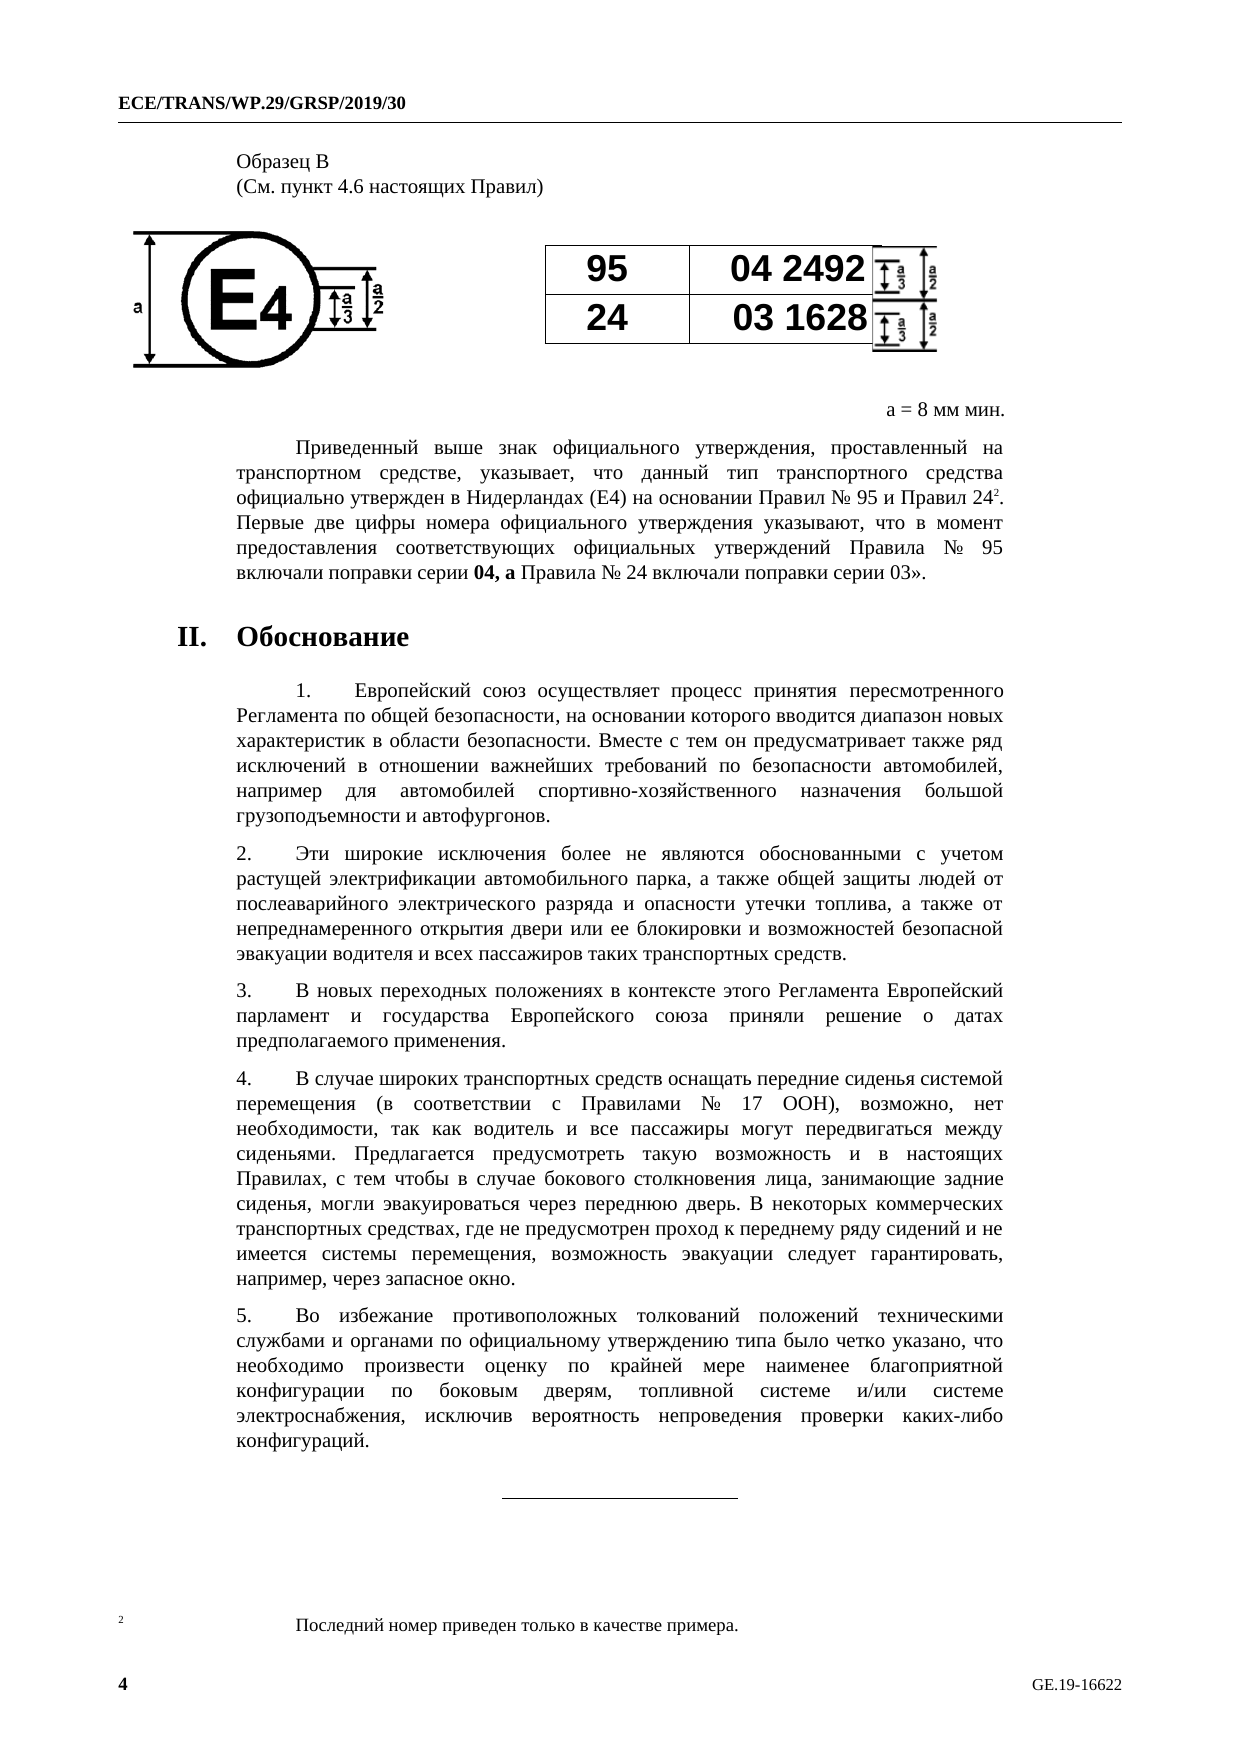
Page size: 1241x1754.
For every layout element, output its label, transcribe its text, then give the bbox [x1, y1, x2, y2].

text 5. Во избежание противоположных толкований положений техническими службами и органами по официальному утверждению типа было четко указано, что необходимо произвести оценку по крайней мере наименее благоприятной конфигурации по боковым дверям, топливной системе и/или системе электроснабжения, исключив вероятность непроведения проверки каких-либо конфигураций. [236, 1302, 1004, 1452]
text 1. Европейский союз осуществляет процесс принятия пересмотренного Регламента по общей безопасности, на основании которого вводится диапазон новых характеристик в области безопасности. Вместе с тем он предусматривает также ряд исключений в отношении важнейших требований по безопасности автомобилей, например для автомобилей спортивно-хозяйственного назначения большой грузоподъемности и автофургонов. [236, 677, 1004, 827]
text 4. В случае широких транспортных средств оснащать передние сиденья системой перемещения (в соответствии с Правилами № 17 ООН), возможно, нет необходимости, так как водитель и все пассажиры могут передвигаться между сиденьями. Предлагается предусмотреть такую возможность и в настоящих Правилах, с тем чтобы в случае бокового столкновения лица, занимающие задние сиденья, могли эвакуироваться через переднюю дверь. В некоторых коммерческих транспортных средствах, где не предусмотрен проход к переднему ряду сидений и не имеется системы перемещения, возможность эвакуации следует гарантировать, например, через запасное окно. [236, 1065, 1004, 1290]
text II. Обоснование [118, 621, 1004, 652]
text Образец В (См. пункт 4.6 настоящих Правил) [236, 148, 1004, 198]
picture [872, 246, 938, 352]
text 3. В новых переходных положениях в контексте этого Регламента Европейский парламент и государства Европейского союза приняли решение о датах предполагаемого применения. [236, 977, 1004, 1052]
text Приведенный выше знак официального утверждения, проставленный на транспортном средстве, указывает, что данный тип транспортного средства официально утвержден в Нидерландах (Е4) на основании Правил № 95 и Правил 24. Первые две цифры номера официального утверждения указывают, что в момент предоставления соответствующих официальных утверждений Правила № 95 включали поправки серии 04, а Правила № 24 включали поправки серии 03». [236, 434, 1004, 584]
text a = 8 мм мин. [827, 396, 1122, 421]
text 2. Эти широкие исключения более не являются обоснованными с учетом растущей электрификации автомобильного парка, а также общей защиты людей от послеаварийного электрического разряда и опасности утечки топлива, а также от непреднамеренного открытия двери или ее блокировки и возможностей безопасной эвакуации водителя и всех пассажиров таких транспортных средств. [236, 840, 1004, 965]
